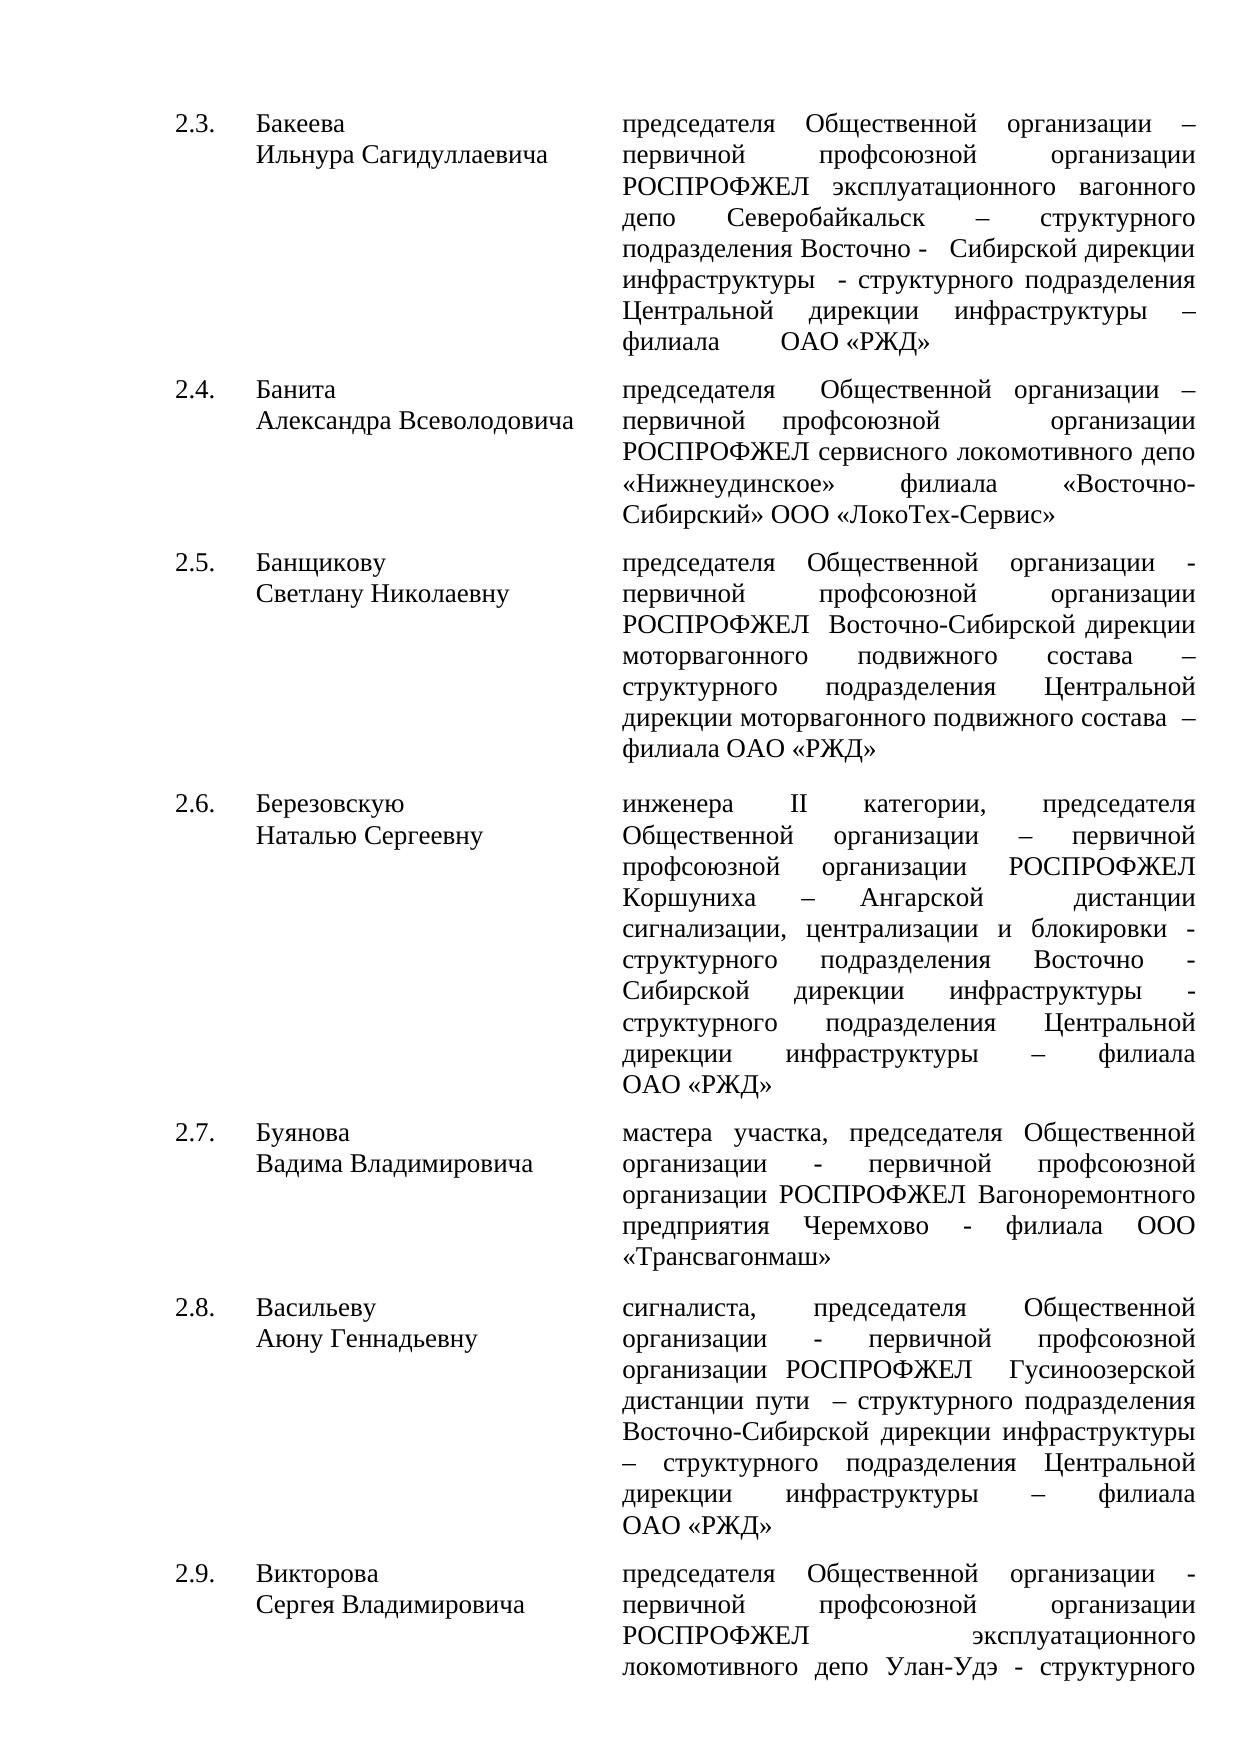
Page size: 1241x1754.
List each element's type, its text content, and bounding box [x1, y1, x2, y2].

table_cell 2.4. [133, 373, 244, 546]
table_cell председателя Общественной организации - первичной профсоюзной организации РОСПРОФЖЕЛ Восточно-Сибирской дирекции моторвагонного подвижного состава – структурного подразделения Центральной дирекции моторвагонного подвижного состава – филиала ОАО «РЖД» [611, 546, 1207, 788]
table_cell 2.3. [133, 107, 244, 373]
table_cell Васильеву Аюну Геннадьевну [244, 1291, 611, 1557]
table_cell 2.8. [133, 1291, 244, 1557]
table_cell сигналиста, председателя Общественной организации - первичной профсоюзной организации РОСПРОФЖЕЛ Гусиноозерской дистанции пути – структурного подразделения Восточно-Сибирской дирекции инфраструктуры – структурного подразделения Центральной дирекции инфраструктуры – филиала ОАО «РЖД» [611, 1291, 1207, 1557]
table_cell Березовскую Наталью Сергеевну [244, 788, 611, 1116]
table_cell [244, 1557, 611, 1695]
table_cell 2.6. [133, 788, 244, 1116]
table_cell Банита Александра Всеволодовича [244, 373, 611, 546]
table_cell Бакеева Ильнура Сагидуллаевича [244, 107, 611, 373]
table_cell Банщикову Светлану Николаевну [244, 546, 611, 788]
table_cell председателя Общественной организации – первичной профсоюзной организации РОСПРОФЖЕЛ сервисного локомотивного депо «Нижнеудинское» филиала «Восточно-Сибирский» ООО «ЛокоТех-Сервис» [611, 373, 1207, 546]
table_cell 2.9. [133, 1557, 244, 1695]
table_cell 2.5. [133, 546, 244, 788]
table_cell инженера II категории, председателя Общественной организации – первичной профсоюзной организации РОСПРОФЖЕЛ Коршуниха – Ангарской дистанции сигнализации, централизации и блокировки - структурного подразделения Восточно - Сибирской дирекции инфраструктуры - структурного подразделения Центральной дирекции инфраструктуры – филиала ОАО «РЖД» [611, 788, 1207, 1116]
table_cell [611, 1557, 1207, 1695]
table_cell 2.7. [133, 1116, 244, 1291]
table_cell мастера участка, председателя Общественной организации - первичной профсоюзной организации РОСПРОФЖЕЛ Вагоноремонтного предприятия Черемхово - филиала ООО «Трансвагонмаш» [611, 1116, 1207, 1291]
table_cell председателя Общественной организации – первичной профсоюзной организации РОСПРОФЖЕЛ эксплуатационного вагонного депо Северобайкальск – структурного подразделения Восточно - Сибирской дирекции инфраструктуры - структурного подразделения Центральной дирекции инфраструктуры – филиала ОАО «РЖД» [611, 107, 1207, 373]
table_cell Буянова Вадима Владимировича [244, 1116, 611, 1291]
